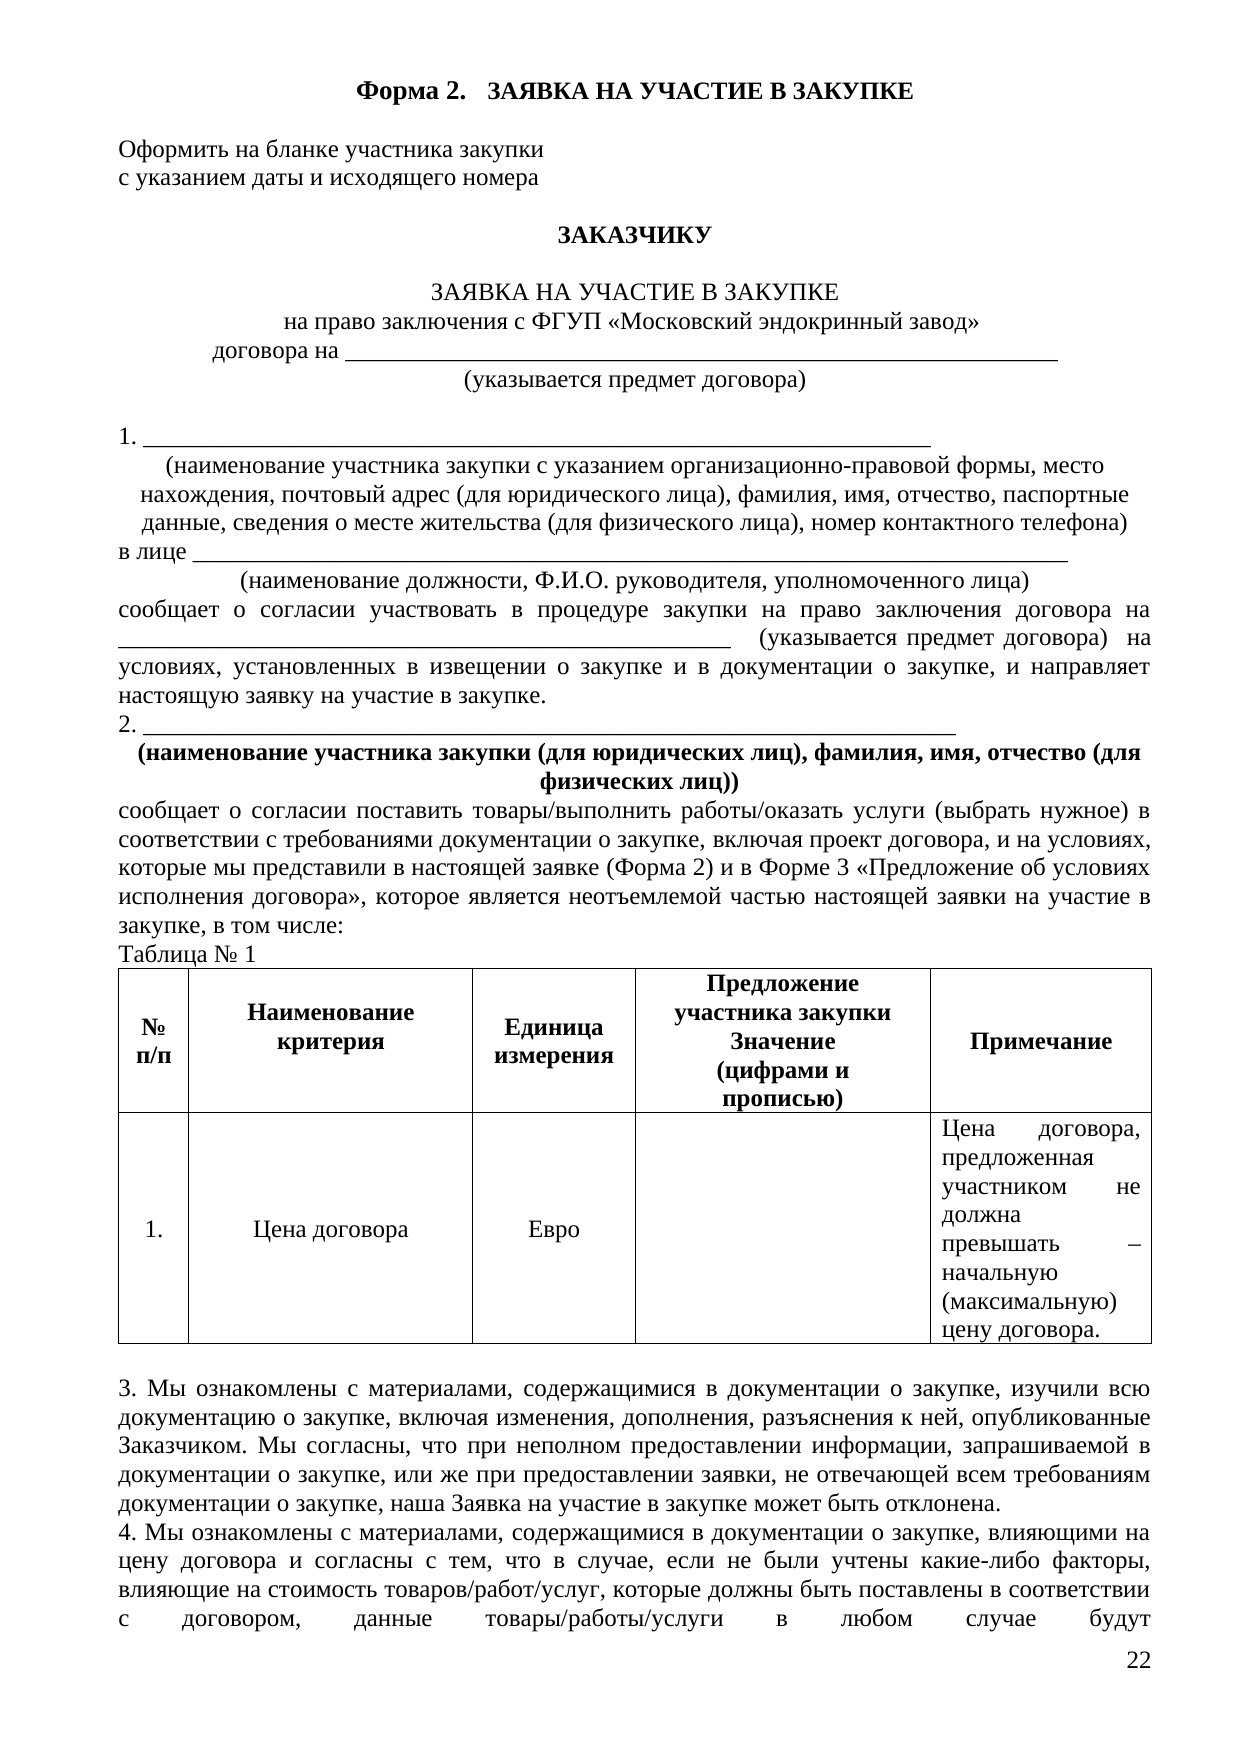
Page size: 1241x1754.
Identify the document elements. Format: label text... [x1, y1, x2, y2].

table_header Единица измерения [473, 969, 635, 1112]
table_cell Евро [473, 1113, 635, 1343]
text (наименование участника закупки (для юридических лиц), фамилия, имя, отчество (для физических лиц)) [118, 737, 1160, 795]
table_cell Цена договора, предложенная участником не должна превышать – начальную (максимальную) цену договора. [931, 1113, 1151, 1343]
text сообщает о согласии участвовать в процедуре закупки на право заключения договора на _________________________________________________ (указывается предмет договора) на условиях, установленных в извещении о закупке и в документации о закупке, и направляет настоящую заявку на участие в закупке. [118, 594, 1152, 709]
table_cell Цена договора [189, 1113, 472, 1343]
text в лице ______________________________________________________________________ [118, 536, 1152, 565]
table_header Наименование критерия [189, 969, 472, 1112]
text Таблица № 1 [118, 939, 1152, 967]
table_cell [636, 1113, 930, 1343]
text сообщает о согласии поставить товары/выполнить работы/оказать услуги (выбрать нужное) в соответствии с требованиями документации о закупке, включая проект договора, и на условиях, которые мы представили в настоящей заявке (Форма 2) и в Форме 3 «Предложение об условиях исполнения договора», которое является неотъемлемой частью настоящей заявки на участие в закупке, в том числе: [118, 795, 1152, 939]
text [118, 1517, 1152, 1632]
text (наименование участника закупки с указанием организационно-правовой формы, место нахождения, почтовый адрес (для юридического лица), фамилия, имя, отчество, паспортные данные, сведения о месте жительства (для физического лица), номер контактного телефона) [118, 450, 1152, 536]
text 3. Мы ознакомлены с материалами, содержащимися в документации о закупке, изучили всю документацию о закупке, включая изменения, дополнения, разъяснения к ней, опубликованные Заказчиком. Мы согласны, что при неполном предоставлении информации, запрашиваемой в документации о закупке, или же при предоставлении заявки, не отвечающей всем требованиям документации о закупке, наша Заявка на участие в закупке может быть отклонена. [118, 1373, 1152, 1517]
text ЗАКАЗЧИКУ [118, 220, 1152, 249]
table_header Примечание [931, 969, 1151, 1112]
subtitle ЗАЯВКА НА УЧАСТИЕ В ЗАКУПКЕ [118, 74, 1152, 105]
table_header Предложение участника закупки Значение (цифрами и прописью) [636, 969, 930, 1112]
table_cell 1. [119, 1113, 188, 1343]
text Оформить на бланке участника закупки с указанием даты и исходящего номера [118, 134, 1152, 191]
text ЗАЯВКА НА УЧАСТИЕ В ЗАКУПКЕ [118, 277, 1152, 306]
text 2. _________________________________________________________________ [118, 709, 1152, 737]
text (наименование должности, Ф.И.О. руководителя, уполномоченного лица) [118, 565, 1152, 594]
text 1. _______________________________________________________________ [118, 421, 1152, 450]
text на право заключения с ФГУП «Московский эндокринный завод» договора на _________________________________________________________ (указывается предмет договора) [118, 306, 1152, 392]
table_header № п/п [119, 969, 188, 1112]
